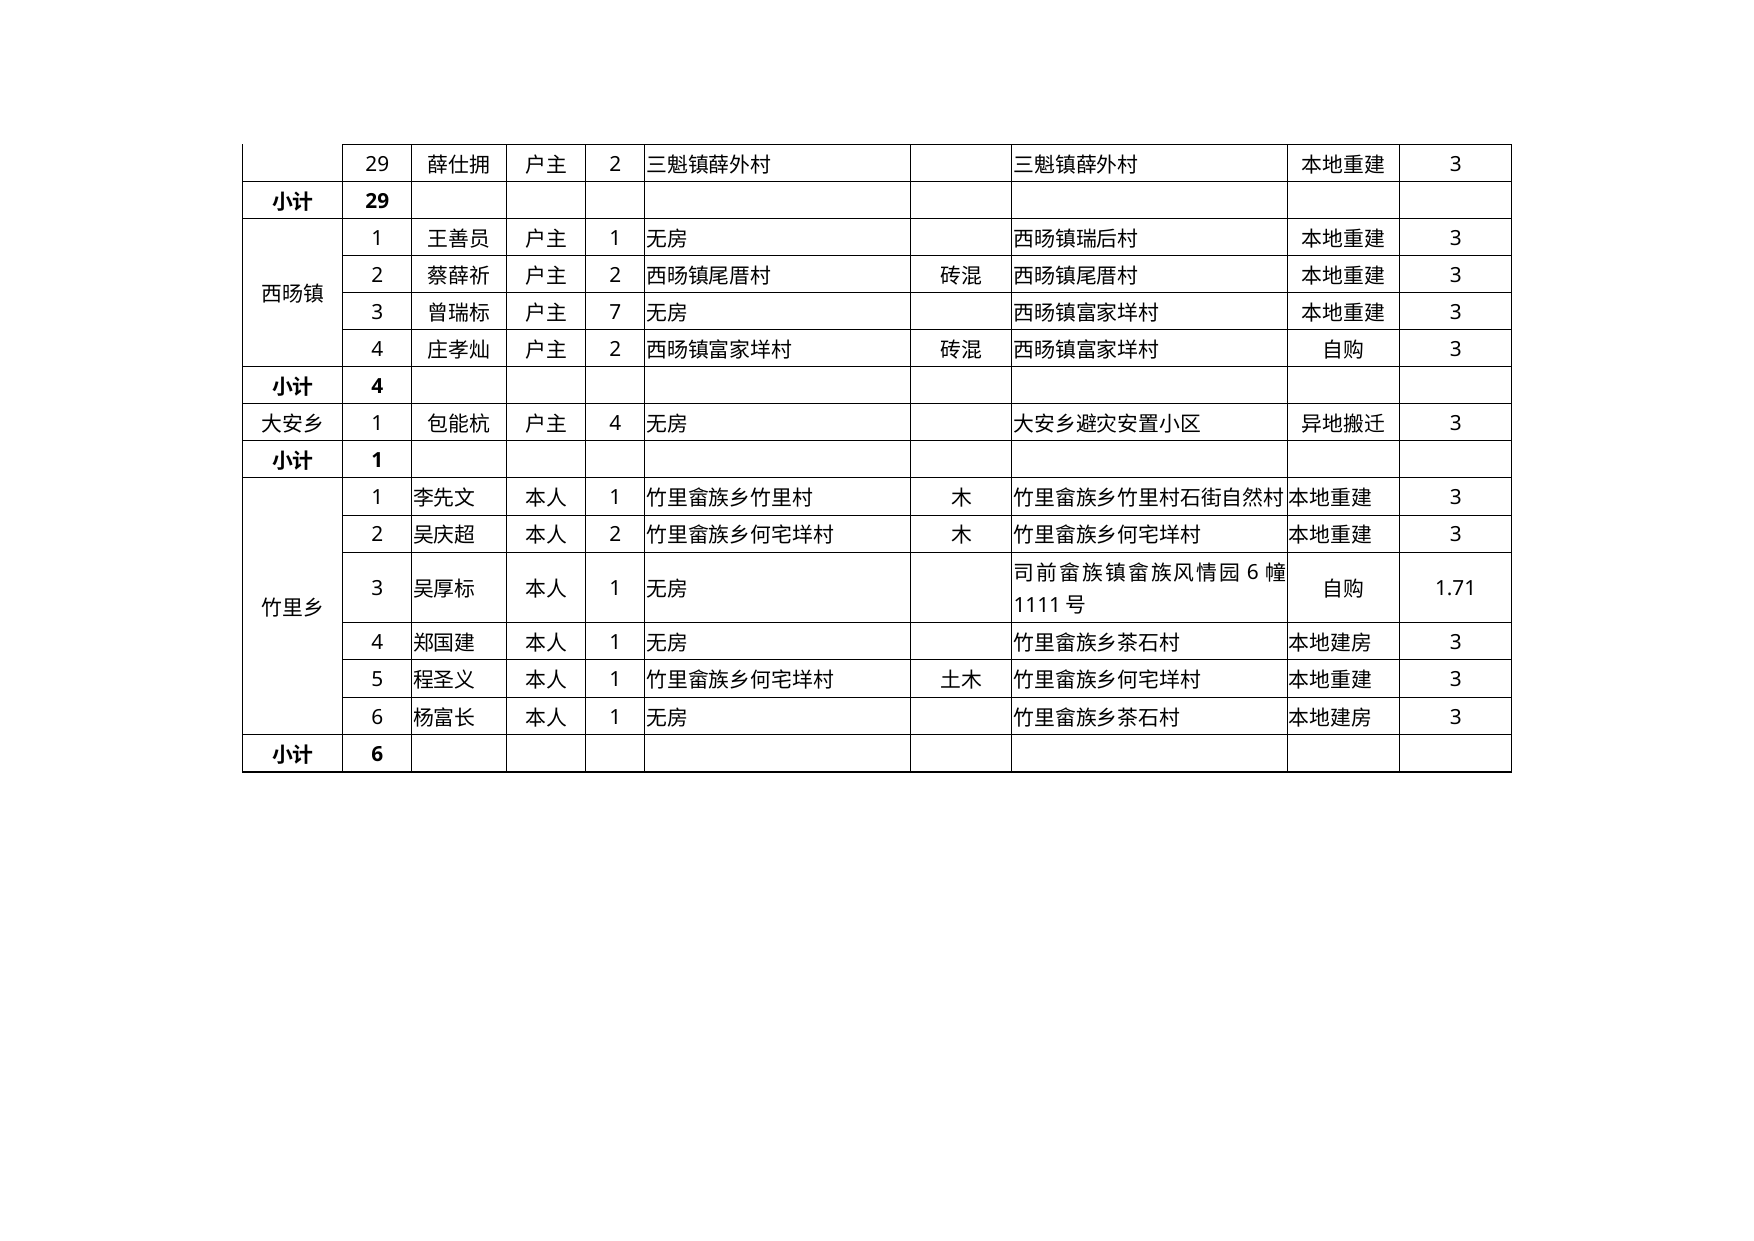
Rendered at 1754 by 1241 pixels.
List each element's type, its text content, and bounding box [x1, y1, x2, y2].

table_cell 2 [586, 516, 644, 552]
table_cell 西旸镇富家垟村 [1012, 293, 1287, 329]
table_cell 吴厚标 [412, 553, 506, 622]
table_cell [1288, 182, 1399, 218]
table_cell 5 [343, 660, 411, 697]
table_cell 1 [586, 698, 644, 734]
table_cell [412, 367, 506, 403]
table_cell 本地重建 [1288, 478, 1399, 514]
table_cell 无房 [645, 698, 910, 734]
table_cell 本地重建 [1288, 660, 1399, 697]
table_cell 本地建房 [1288, 698, 1399, 734]
table_cell 2 [586, 145, 644, 181]
table_cell 3 [1400, 256, 1511, 292]
table_cell 本人 [507, 478, 585, 514]
table_cell [586, 367, 644, 403]
table_cell 三魁镇薛外村 [1012, 145, 1287, 181]
table_cell 薛仕拥 [412, 145, 506, 181]
table_cell [1400, 441, 1511, 477]
table_cell 李先文 [412, 478, 506, 514]
table_cell 小计 [243, 735, 342, 771]
table_cell 无房 [645, 623, 910, 659]
table_cell 砖混 [911, 330, 1011, 366]
table_cell 本人 [507, 623, 585, 659]
table_cell 3 [1400, 516, 1511, 552]
table_cell 1.71 [1400, 553, 1511, 622]
table_cell 庄孝灿 [412, 330, 506, 366]
table_cell [1288, 367, 1399, 403]
table_cell 户主 [507, 145, 585, 181]
table_cell 无房 [645, 553, 910, 622]
table_cell 本地重建 [1288, 293, 1399, 329]
table_cell 2 [586, 256, 644, 292]
table_cell 自购 [1288, 553, 1399, 622]
table_cell [911, 367, 1011, 403]
table_cell [911, 145, 1011, 181]
table_cell 本人 [507, 553, 585, 622]
table_cell 29 [343, 145, 411, 181]
table_cell 29 [343, 182, 411, 218]
table_cell 木 [911, 516, 1011, 552]
table_cell 竹里畲族乡竹里村 [645, 478, 910, 514]
table_cell [911, 553, 1011, 622]
table_cell 包能杭 [412, 404, 506, 440]
table_cell 7 [586, 293, 644, 329]
table_cell 大安乡 [243, 404, 342, 440]
table_cell 1 [586, 219, 644, 255]
table_cell [1012, 182, 1287, 218]
table_cell 西旸镇尾厝村 [645, 256, 910, 292]
table_cell [645, 735, 910, 771]
table_cell 竹里畲族乡竹里村石街自然村 [1012, 478, 1287, 514]
table_cell 小计 [243, 182, 342, 218]
table_cell 2 [343, 256, 411, 292]
table_cell 1 [343, 478, 411, 514]
table_cell 1 [343, 219, 411, 255]
table_cell 本人 [507, 516, 585, 552]
table_cell 4 [343, 367, 411, 403]
table_cell 户主 [507, 256, 585, 292]
table_cell 西旸镇 [243, 219, 342, 366]
table_cell [911, 293, 1011, 329]
table_cell [1400, 367, 1511, 403]
table_cell 西旸镇富家垟村 [1012, 330, 1287, 366]
table_cell [1400, 735, 1511, 771]
table_cell [1288, 441, 1399, 477]
table_cell [911, 735, 1011, 771]
table_cell 王善员 [412, 219, 506, 255]
table_cell 2 [343, 516, 411, 552]
table_cell [1400, 182, 1511, 218]
table_cell 本人 [507, 660, 585, 697]
table_cell 3 [343, 293, 411, 329]
table_cell 三魁镇薛外村 [645, 145, 910, 181]
table_cell 自购 [1288, 330, 1399, 366]
table_cell [1012, 441, 1287, 477]
table_cell [507, 182, 585, 218]
table_cell 6 [343, 698, 411, 734]
table_cell 3 [1400, 623, 1511, 659]
table_cell 本地重建 [1288, 145, 1399, 181]
table_cell 无房 [645, 404, 910, 440]
table_cell 大安乡避灾安置小区 [1012, 404, 1287, 440]
table_cell [645, 367, 910, 403]
table_cell 户主 [507, 293, 585, 329]
table_cell 4 [586, 404, 644, 440]
table_cell 4 [343, 330, 411, 366]
table_cell [412, 441, 506, 477]
table_cell 6 [343, 735, 411, 771]
table_cell [507, 735, 585, 771]
table_cell 1 [586, 478, 644, 514]
table_cell 竹里畲族乡何宅垟村 [1012, 660, 1287, 697]
table_cell 2 [586, 330, 644, 366]
table_cell 本地建房 [1288, 623, 1399, 659]
table_cell 1 [343, 404, 411, 440]
table_cell 3 [1400, 660, 1511, 697]
table_cell [586, 441, 644, 477]
table_cell 小计 [243, 367, 342, 403]
table_cell 户主 [507, 219, 585, 255]
table_cell [586, 182, 644, 218]
table_cell 无房 [645, 219, 910, 255]
table_cell 3 [1400, 404, 1511, 440]
table_cell [1012, 367, 1287, 403]
table_cell 程圣义 [412, 660, 506, 697]
table_cell 竹里畲族乡茶石村 [1012, 698, 1287, 734]
table_cell 无房 [645, 293, 910, 329]
table_cell 木 [911, 478, 1011, 514]
table_cell 本人 [507, 698, 585, 734]
table_cell [507, 441, 585, 477]
table_cell 3 [1400, 698, 1511, 734]
table_cell 蔡薛祈 [412, 256, 506, 292]
table_cell [507, 367, 585, 403]
table_cell [911, 623, 1011, 659]
table_cell [911, 219, 1011, 255]
table_cell 西旸镇尾厝村 [1012, 256, 1287, 292]
table_cell 户主 [507, 330, 585, 366]
table_cell 3 [1400, 145, 1511, 181]
table_cell 西旸镇富家垟村 [645, 330, 910, 366]
table_cell [586, 735, 644, 771]
table_cell [1012, 735, 1287, 771]
table_cell [911, 441, 1011, 477]
table_cell 竹里畲族乡茶石村 [1012, 623, 1287, 659]
table_cell 3 [1400, 478, 1511, 514]
table_cell 3 [1400, 330, 1511, 366]
table_cell 土木 [911, 660, 1011, 697]
table_cell 本地重建 [1288, 256, 1399, 292]
table_cell 1 [586, 553, 644, 622]
table_cell 3 [1400, 293, 1511, 329]
table_cell 曾瑞标 [412, 293, 506, 329]
table_cell [645, 182, 910, 218]
table_cell 竹里乡 [243, 478, 342, 734]
table_cell 1 [586, 623, 644, 659]
table_cell 本地重建 [1288, 516, 1399, 552]
table_cell [412, 735, 506, 771]
table_cell [1288, 735, 1399, 771]
table_cell 本地重建 [1288, 219, 1399, 255]
table_cell 户主 [507, 404, 585, 440]
table_cell 1 [586, 660, 644, 697]
table_cell 异地搬迁 [1288, 404, 1399, 440]
table_cell [911, 404, 1011, 440]
table_cell 砖混 [911, 256, 1011, 292]
table_cell 3 [1400, 219, 1511, 255]
table_cell 竹里畲族乡何宅垟村 [645, 660, 910, 697]
table_cell 小计 [243, 441, 342, 477]
table_cell 司前畲族镇畲族风情园6幢1111号 [1012, 553, 1287, 622]
table_cell 竹里畲族乡何宅垟村 [645, 516, 910, 552]
table_cell 1 [343, 441, 411, 477]
table_cell 杨富长 [412, 698, 506, 734]
table_cell [412, 182, 506, 218]
table_cell 西旸镇瑞后村 [1012, 219, 1287, 255]
table_cell 郑国建 [412, 623, 506, 659]
table_cell 吴庆超 [412, 516, 506, 552]
table_cell [911, 698, 1011, 734]
table_cell [911, 182, 1011, 218]
table_cell 竹里畲族乡何宅垟村 [1012, 516, 1287, 552]
table_cell [645, 441, 910, 477]
table_cell 3 [343, 553, 411, 622]
table_cell 4 [343, 623, 411, 659]
